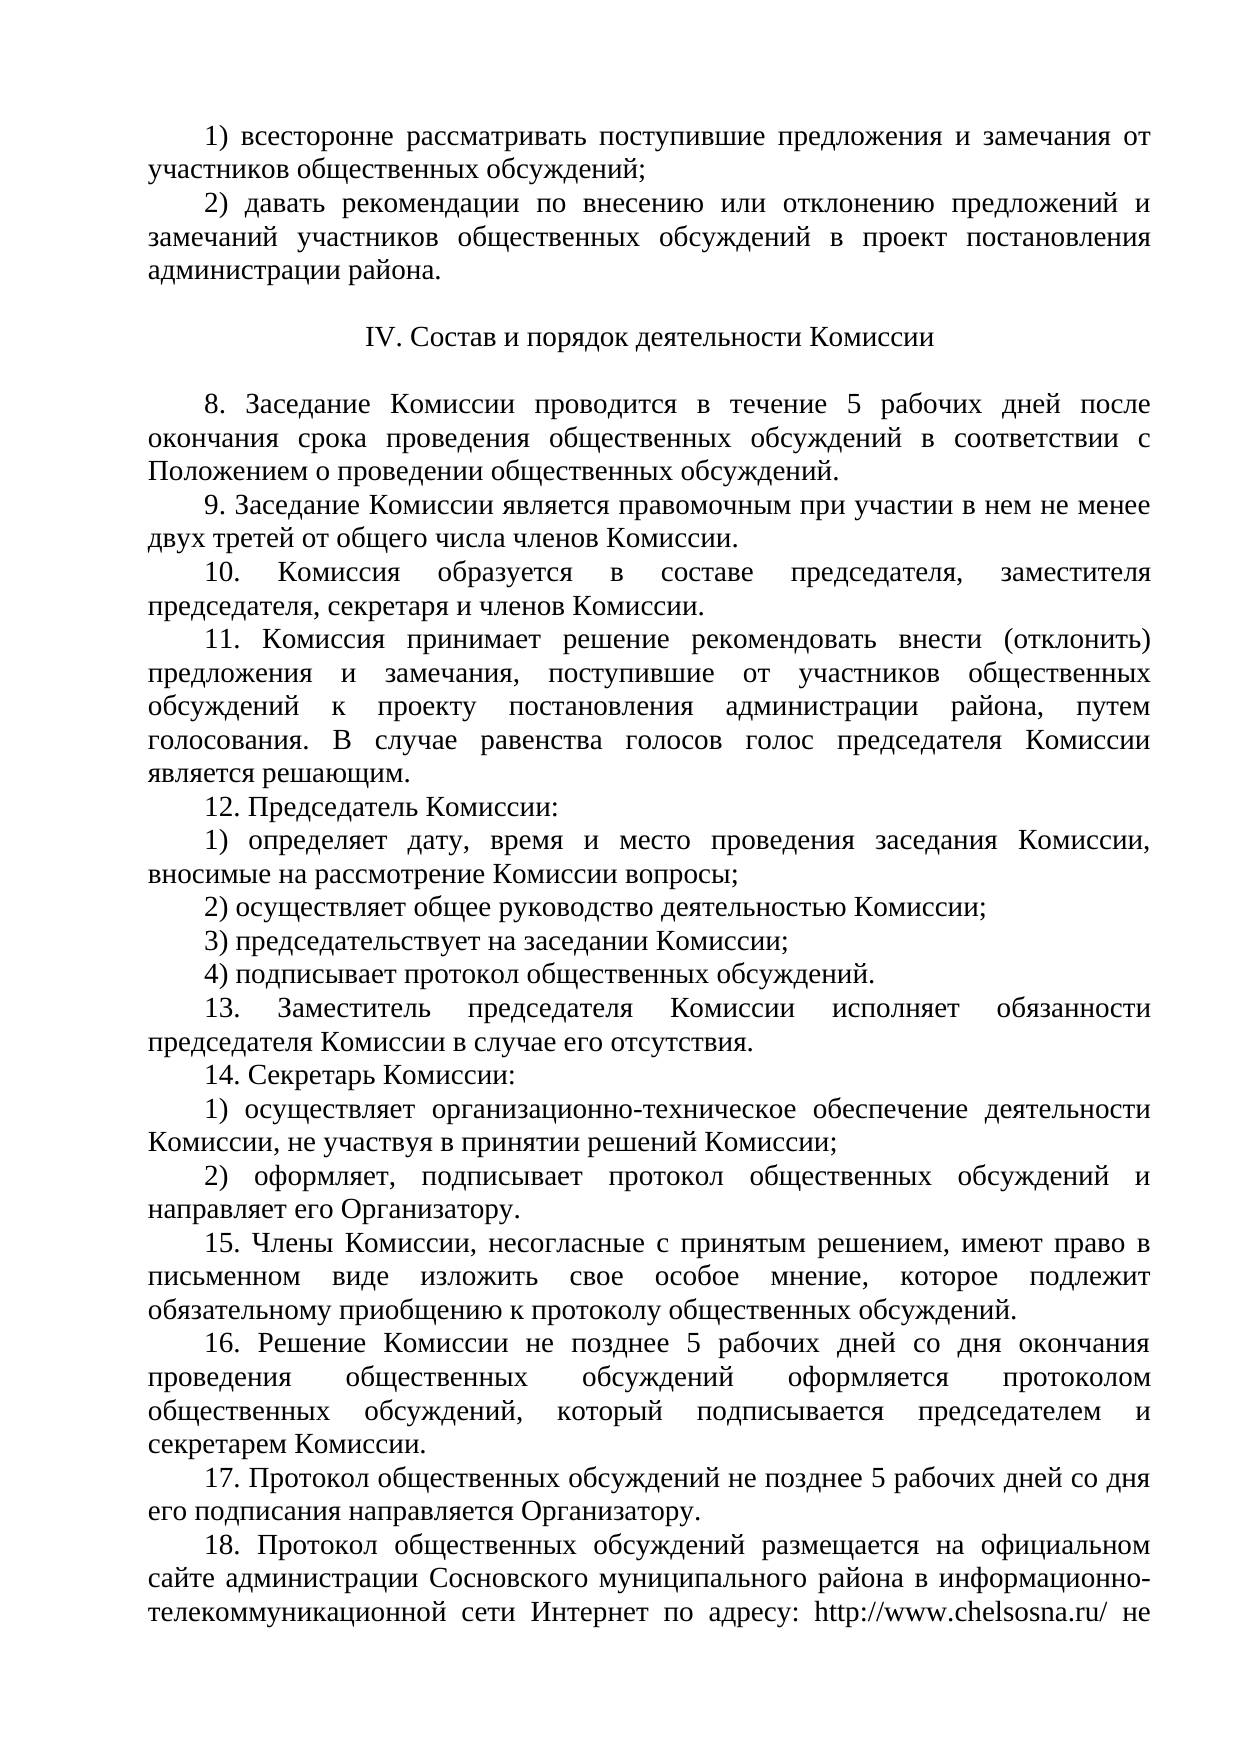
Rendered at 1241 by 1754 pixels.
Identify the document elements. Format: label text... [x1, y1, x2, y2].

text 12. Председатель Комиссии: [148, 789, 1152, 822]
text 16. Решение Комиссии не позднее 5 рабочих дней со дня окончания проведения общественных обсуждений оформляется протоколом общественных обсуждений, который подписывается председателем и секретарем Комиссии. [148, 1326, 1152, 1460]
text 2) давать рекомендации по внесению или отклонению предложений и замечаний участников общественных обсуждений в проект постановления администрации района. [148, 185, 1152, 286]
text 1) всесторонне рассматривать поступившие предложения и замечания от участников общественных обсуждений; [148, 118, 1152, 185]
text IV. Состав и порядок деятельности Комиссии [148, 319, 1152, 353]
text 1) осуществляет организационно-техническое обеспечение деятельности Комиссии, не участвуя в принятии решений Комиссии; [148, 1091, 1152, 1158]
text 15. Члены Комиссии, несогласные с принятым решением, имеют право в письменном виде изложить свое особое мнение, которое подлежит обязательному приобщению к протоколу общественных обсуждений. [148, 1225, 1152, 1326]
text 8. Заседание Комиссии проводится в течение 5 рабочих дней после окончания срока проведения общественных обсуждений в соответствии с Положением о проведении общественных обсуждений. [148, 386, 1152, 487]
text 3) председательствует на заседании Комиссии; [148, 923, 1152, 957]
text 14. Секретарь Комиссии: [148, 1057, 1152, 1091]
text 11. Комиссия принимает решение рекомендовать внести (отклонить) предложения и замечания, поступившие от участников общественных обсуждений к проекту постановления администрации района, путем голосования. В случае равенства голосов голос председателя Комиссии является решающим. [148, 621, 1152, 789]
text 2) осуществляет общее руководство деятельностью Комиссии; [148, 889, 1152, 923]
text 10. Комиссия образуется в составе председателя, заместителя председателя, секретаря и членов Комиссии. [148, 554, 1152, 621]
text 17. Протокол общественных обсуждений не позднее 5 рабочих дней со дня его подписания направляется Организатору. [148, 1460, 1152, 1527]
text 4) подписывает протокол общественных обсуждений. [148, 957, 1152, 990]
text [148, 1527, 1152, 1627]
text 13. Заместитель председателя Комиссии исполняет обязанности председателя Комиссии в случае его отсутствия. [148, 990, 1152, 1057]
text 9. Заседание Комиссии является правомочным при участии в нем не менее двух третей от общего числа членов Комиссии. [148, 487, 1152, 554]
text 2) оформляет, подписывает протокол общественных обсуждений и направляет его Организатору. [148, 1158, 1152, 1225]
text 1) определяет дату, время и место проведения заседания Комиссии, вносимые на рассмотрение Комиссии вопросы; [148, 822, 1152, 889]
